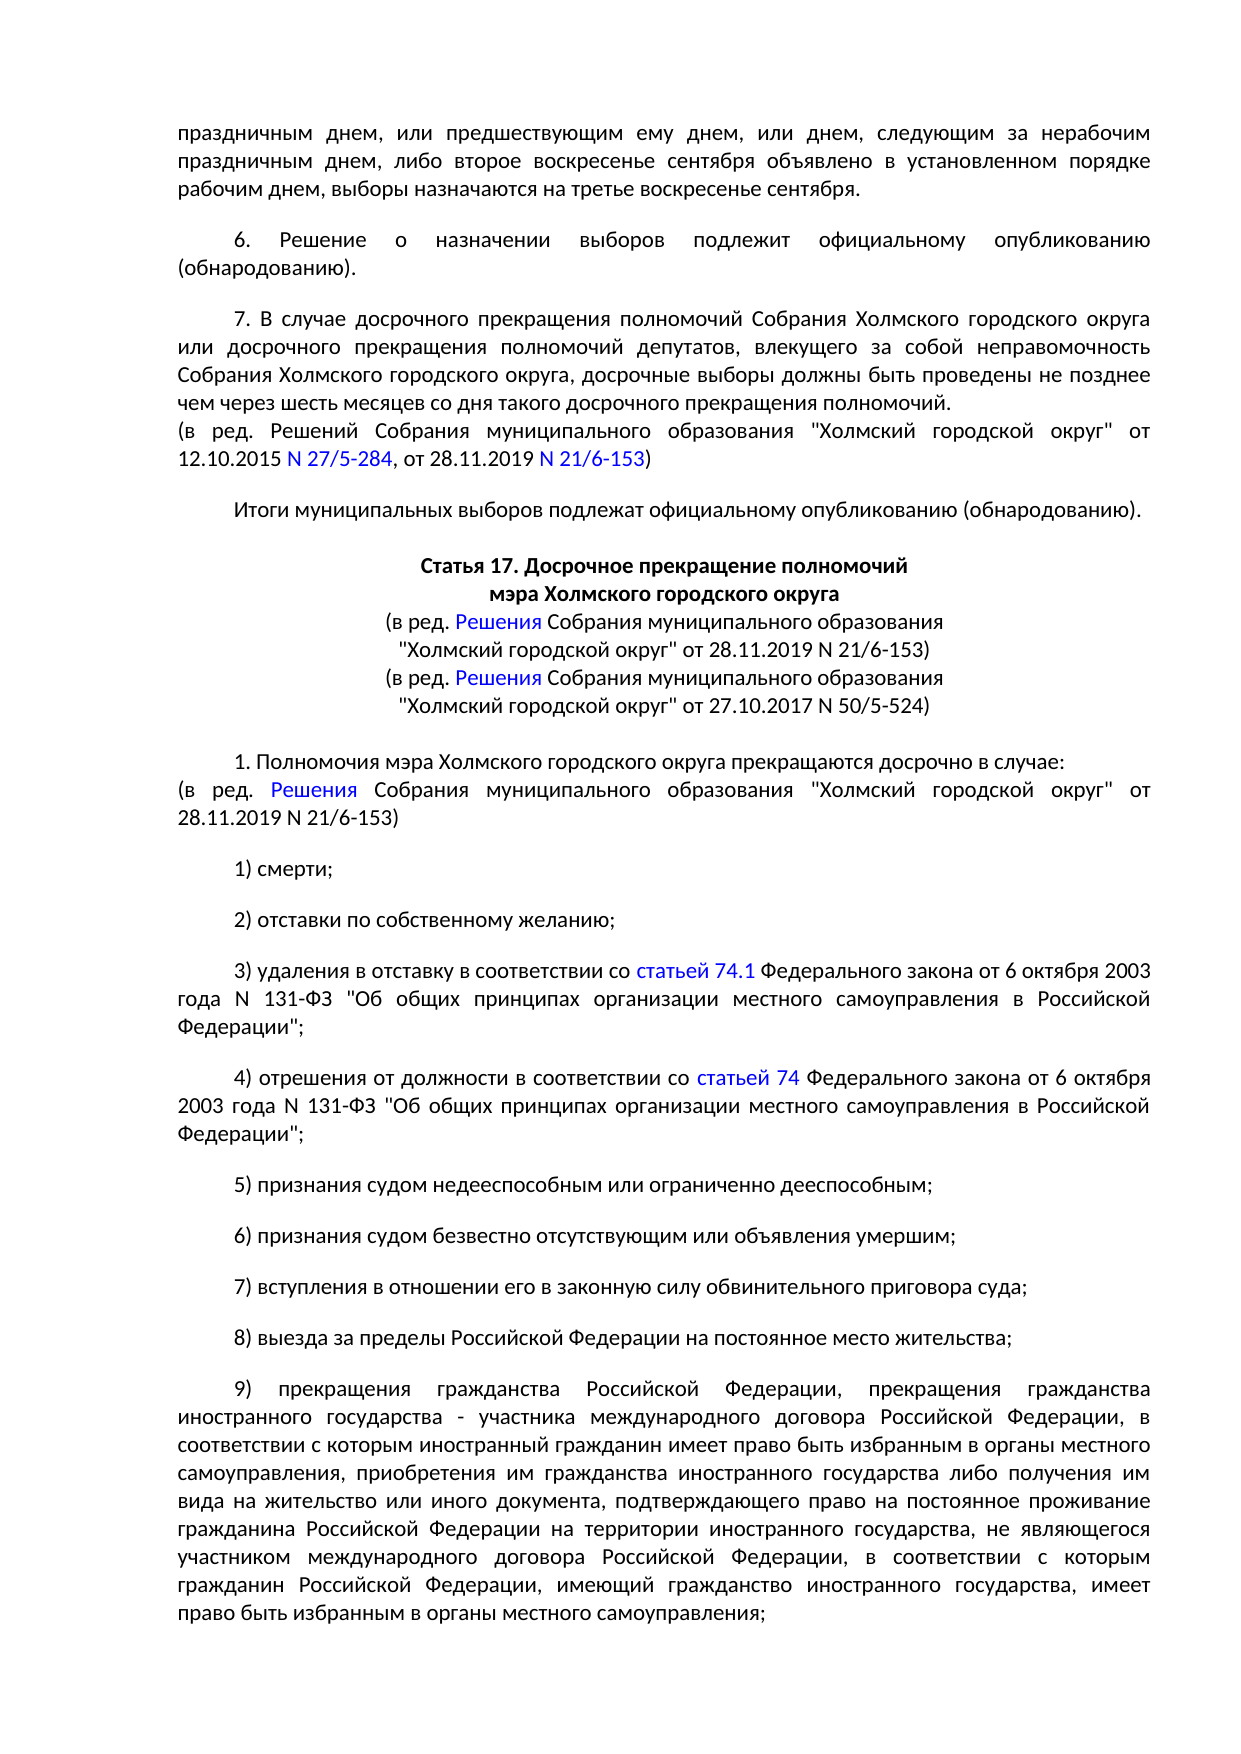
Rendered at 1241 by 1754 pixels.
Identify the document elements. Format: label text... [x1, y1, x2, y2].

title мэра Холмского городского округа [177, 579, 1152, 607]
text 1. Полномочия мэра Холмского городского округа прекращаются досрочно в случае: [177, 747, 1152, 775]
text (в ред. Решения Собрания муниципального образования "Холмский городской округ" от 28.11.2019 N 21/6-153) [177, 775, 1152, 831]
text 6. Решение о назначении выборов подлежит официальному опубликованию (обнародованию). [177, 225, 1152, 281]
text "Холмский городской округ" от 28.11.2019 N 21/6-153) [177, 635, 1152, 663]
text 8) выезда за пределы Российской Федерации на постоянное место жительства; [177, 1323, 1152, 1351]
text (в ред. Решения Собрания муниципального образования [177, 663, 1152, 691]
text 5) признания судом недееспособным или ограниченно дееспособным; [177, 1170, 1152, 1198]
text Итоги муниципальных выборов подлежат официальному опубликованию (обнародованию). [177, 495, 1152, 523]
text (в ред. Решения Собрания муниципального образования [177, 607, 1152, 635]
text 6) признания судом безвестно отсутствующим или объявления умершим; [177, 1221, 1152, 1249]
text 7. В случае досрочного прекращения полномочий Собрания Холмского городского округа или досрочного прекращения полномочий депутатов, влекущего за собой неправомочность Собрания Холмского городского округа, досрочные выборы должны быть проведены не позднее чем через шесть месяцев со дня такого досрочного прекращения полномочий. [177, 304, 1152, 416]
text 1) смерти; [177, 854, 1152, 882]
text (в ред. Решений Собрания муниципального образования "Холмский городской округ" от 12.10.2015 N 27/5-284, от 28.11.2019 N 21/6-153) [177, 416, 1152, 472]
text 4) отрешения от должности в соответствии со статьей 74 Федерального закона от 6 октября 2003 года N 131-ФЗ "Об общих принципах организации местного самоуправления в Российской Федерации"; [177, 1063, 1152, 1147]
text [177, 118, 1152, 202]
text 2) отставки по собственному желанию; [177, 905, 1152, 933]
text "Холмский городской округ" от 27.10.2017 N 50/5-524) [177, 691, 1152, 719]
title Статья 17. Досрочное прекращение полномочий [177, 551, 1152, 579]
text 3) удаления в отставку в соответствии со статьей 74.1 Федерального закона от 6 октября 2003 года N 131-ФЗ "Об общих принципах организации местного самоуправления в Российской Федерации"; [177, 956, 1152, 1040]
text 7) вступления в отношении его в законную силу обвинительного приговора суда; [177, 1272, 1152, 1300]
text 9) прекращения гражданства Российской Федерации, прекращения гражданства иностранного государства - участника международного договора Российской Федерации, в соответствии с которым иностранный гражданин имеет право быть избранным в органы местного самоуправления, приобретения им гражданства иностранного государства либо получения им вида на жительство или иного документа, подтверждающего право на постоянное проживание гражданина Российской Федерации на территории иностранного государства, не являющегося участником международного договора Российской Федерации, в соответствии с которым гражданин Российской Федерации, имеющий гражданство иностранного государства, имеет право быть избранным в органы местного самоуправления; [177, 1374, 1152, 1626]
